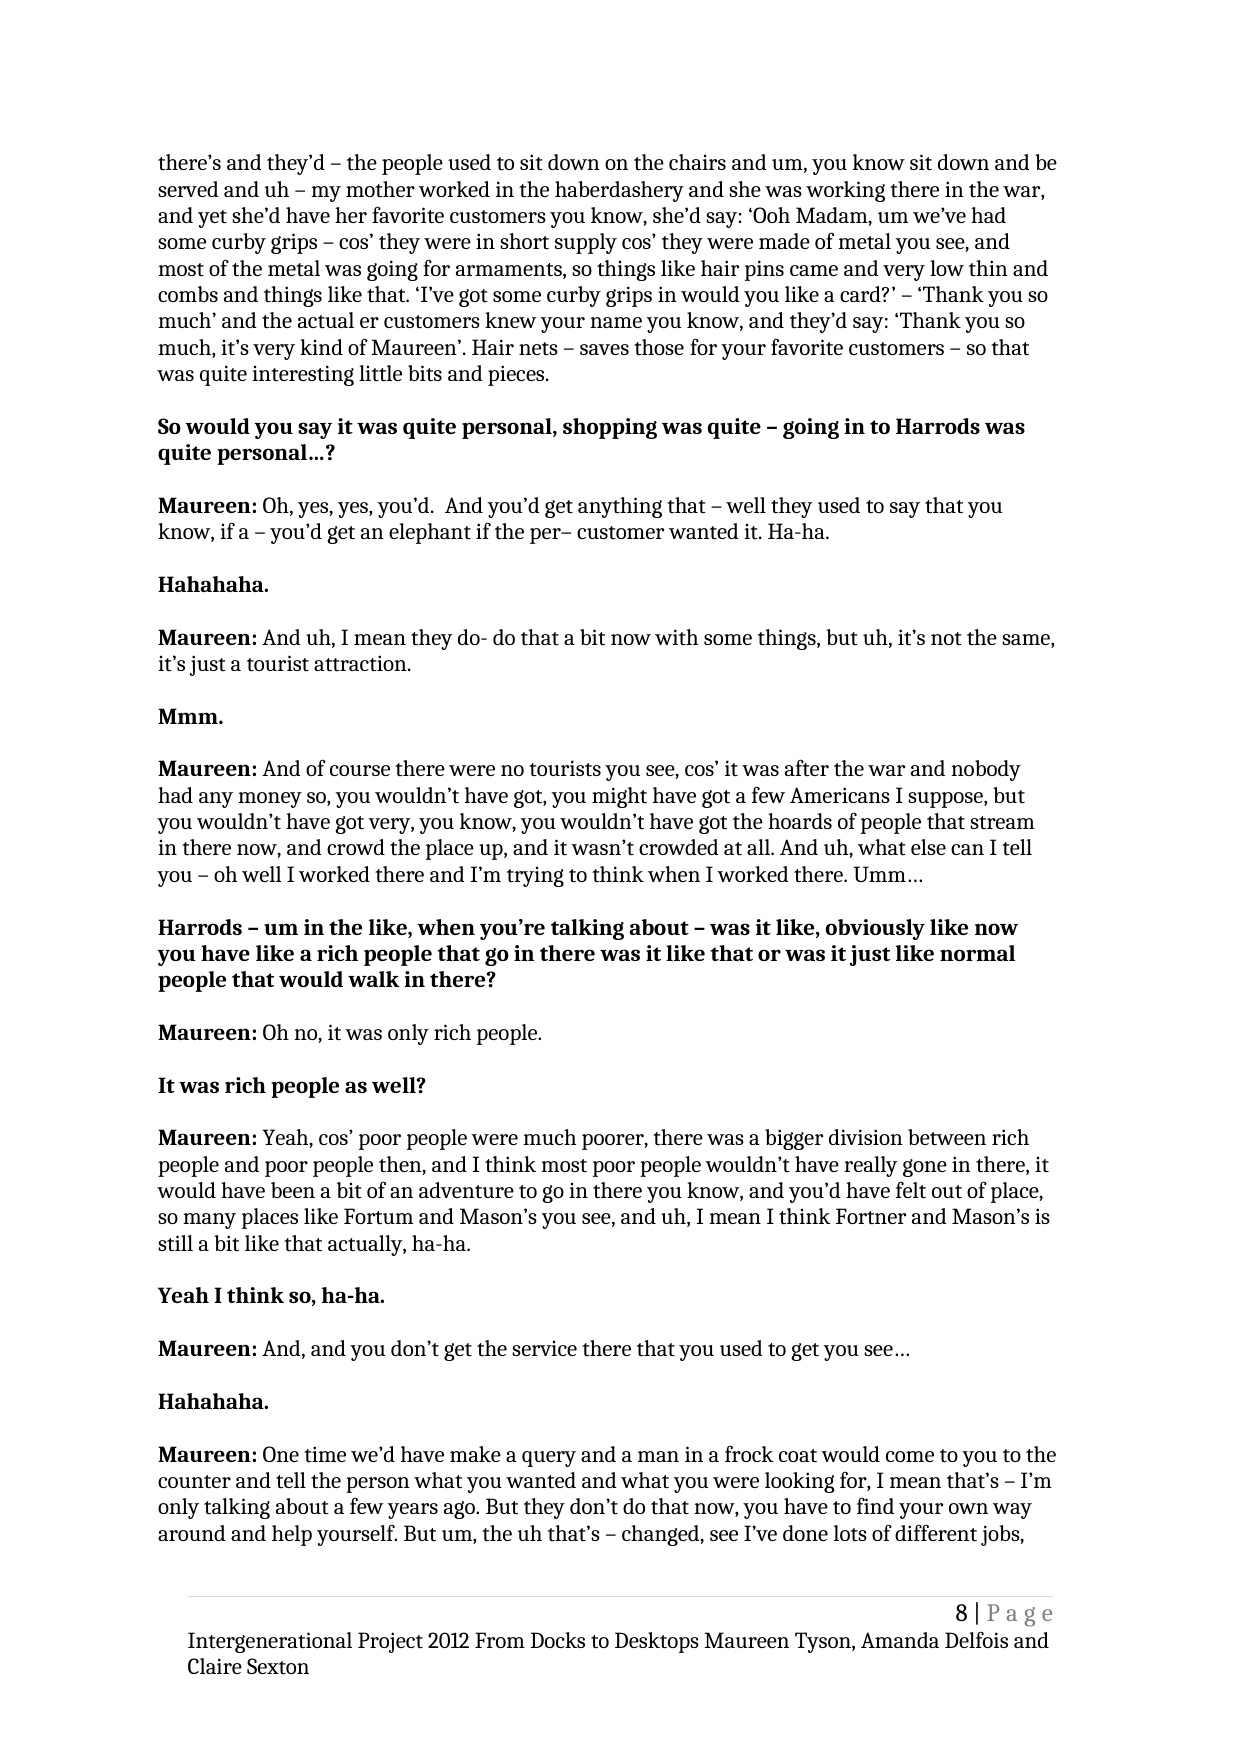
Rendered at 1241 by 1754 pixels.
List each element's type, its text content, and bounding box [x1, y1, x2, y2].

text It was rich people as well? [158, 1072, 1059, 1099]
text Yeah I think so, ha-ha. [158, 1283, 1059, 1309]
text Maureen: Oh no, it was only rich people. [158, 1020, 1059, 1046]
text Hahahaha. [158, 1389, 1059, 1415]
text Maureen: Oh, yes, yes, you’d. And you’d get anything that – well they used to say that you know, if a – you’d get an elephant if the per– customer wanted it. Ha-ha. [158, 493, 1059, 545]
text So would you say it was quite personal, shopping was quite – going in to Harrods was quite personal…? [158, 413, 1059, 466]
text Mmm. [158, 703, 1059, 730]
text Maureen: And uh, I mean they do- do that a bit now with some things, but uh, it’s not the same, it’s just a tourist attraction. [158, 624, 1059, 677]
text Harrods – um in the like, when you’re talking about – was it like, obviously like now you have like a rich people that go in there was it like that or was it just like normal people that would walk in there? [158, 914, 1059, 993]
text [158, 150, 1059, 387]
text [158, 1441, 1059, 1547]
text Maureen: And of course there were no tourists you see, cos’ it was after the war and nobody had any money so, you wouldn’t have got, you might have got a few Americans I suppose, but you wouldn’t have got very, you know, you wouldn’t have got the hoards of people that stream in there now, and crowd the place up, and it wasn’t crowded at all. And uh, what else can I tell you – oh well I worked there and I’m trying to think when I worked there. Umm… [158, 756, 1059, 888]
text Maureen: Yeah, cos’ poor people were much poorer, there was a bigger division between rich people and poor people then, and I think most poor people wouldn’t have really gone in there, it would have been a bit of an adventure to go in there you know, and you’d have felt out of place, so many places like Fortum and Mason’s you see, and uh, I mean I think Fortner and Mason’s is still a bit like that actually, ha-ha. [158, 1125, 1059, 1257]
text Hahahaha. [158, 572, 1059, 598]
text Maureen: And, and you don’t get the service there that you used to get you see… [158, 1336, 1059, 1362]
